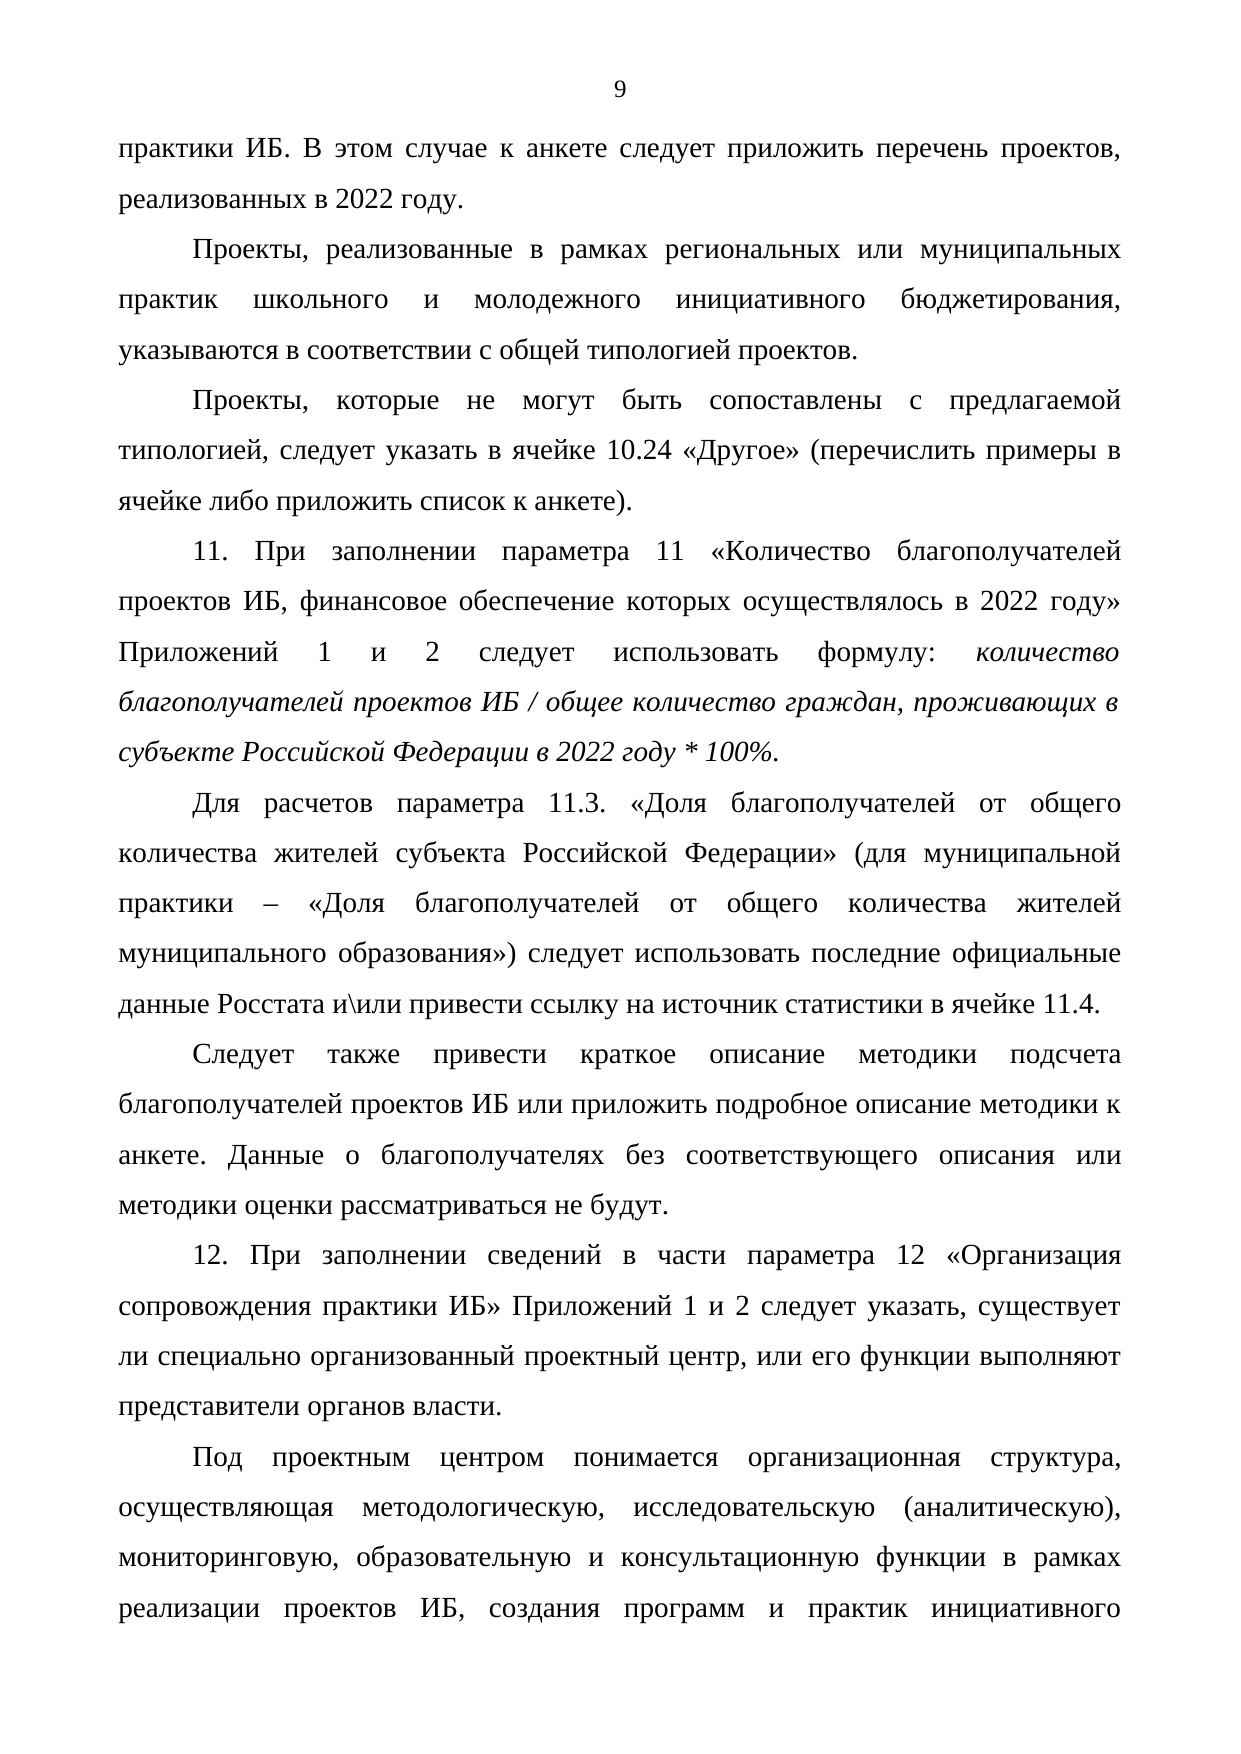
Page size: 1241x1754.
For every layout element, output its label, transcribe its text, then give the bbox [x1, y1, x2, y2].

text 11. При заполнении параметра 11 «Количество благополучателей проектов ИБ, финансовое обеспечение которых осуществлялось в 2022 году» Приложений 1 и 2 следует использовать формулу: количество благополучателей проектов ИБ / общее количество граждан, проживающих в субъекте Российской Федерации в 2022 году * 100%. [118, 533, 1122, 768]
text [118, 1439, 1122, 1623]
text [118, 131, 1122, 214]
text Проекты, реализованные в рамках региональных или муниципальных практик школьного и молодежного инициативного бюджетирования, указываются в соответствии с общей типологией проектов. [118, 231, 1122, 365]
text Для расчетов параметра 11.3. «Доля благополучателей от общего количества жителей субъекта Российской Федерации» (для муниципальной практики – «Доля благополучателей от общего количества жителей муниципального образования») следует использовать последние официальные данные Росстата и\или привести ссылку на источник статистики в ячейке 11.4. [118, 785, 1122, 1019]
text 12. При заполнении сведений в части параметра 12 «Организация сопровождения практики ИБ» Приложений 1 и 2 следует указать, существует ли специально организованный проектный центр, или его функции выполняют представители органов власти. [118, 1237, 1122, 1422]
text Проекты, которые не могут быть сопоставлены с предлагаемой типологией, следует указать в ячейке 10.24 «Другое» (перечислить примеры в ячейке либо приложить список к анкете). [118, 382, 1122, 516]
text Следует также привести краткое описание методики подсчета благополучателей проектов ИБ или приложить подробное описание методики к анкете. Данные о благополучателях без соответствующего описания или методики оценки рассматриваться не будут. [118, 1036, 1122, 1221]
